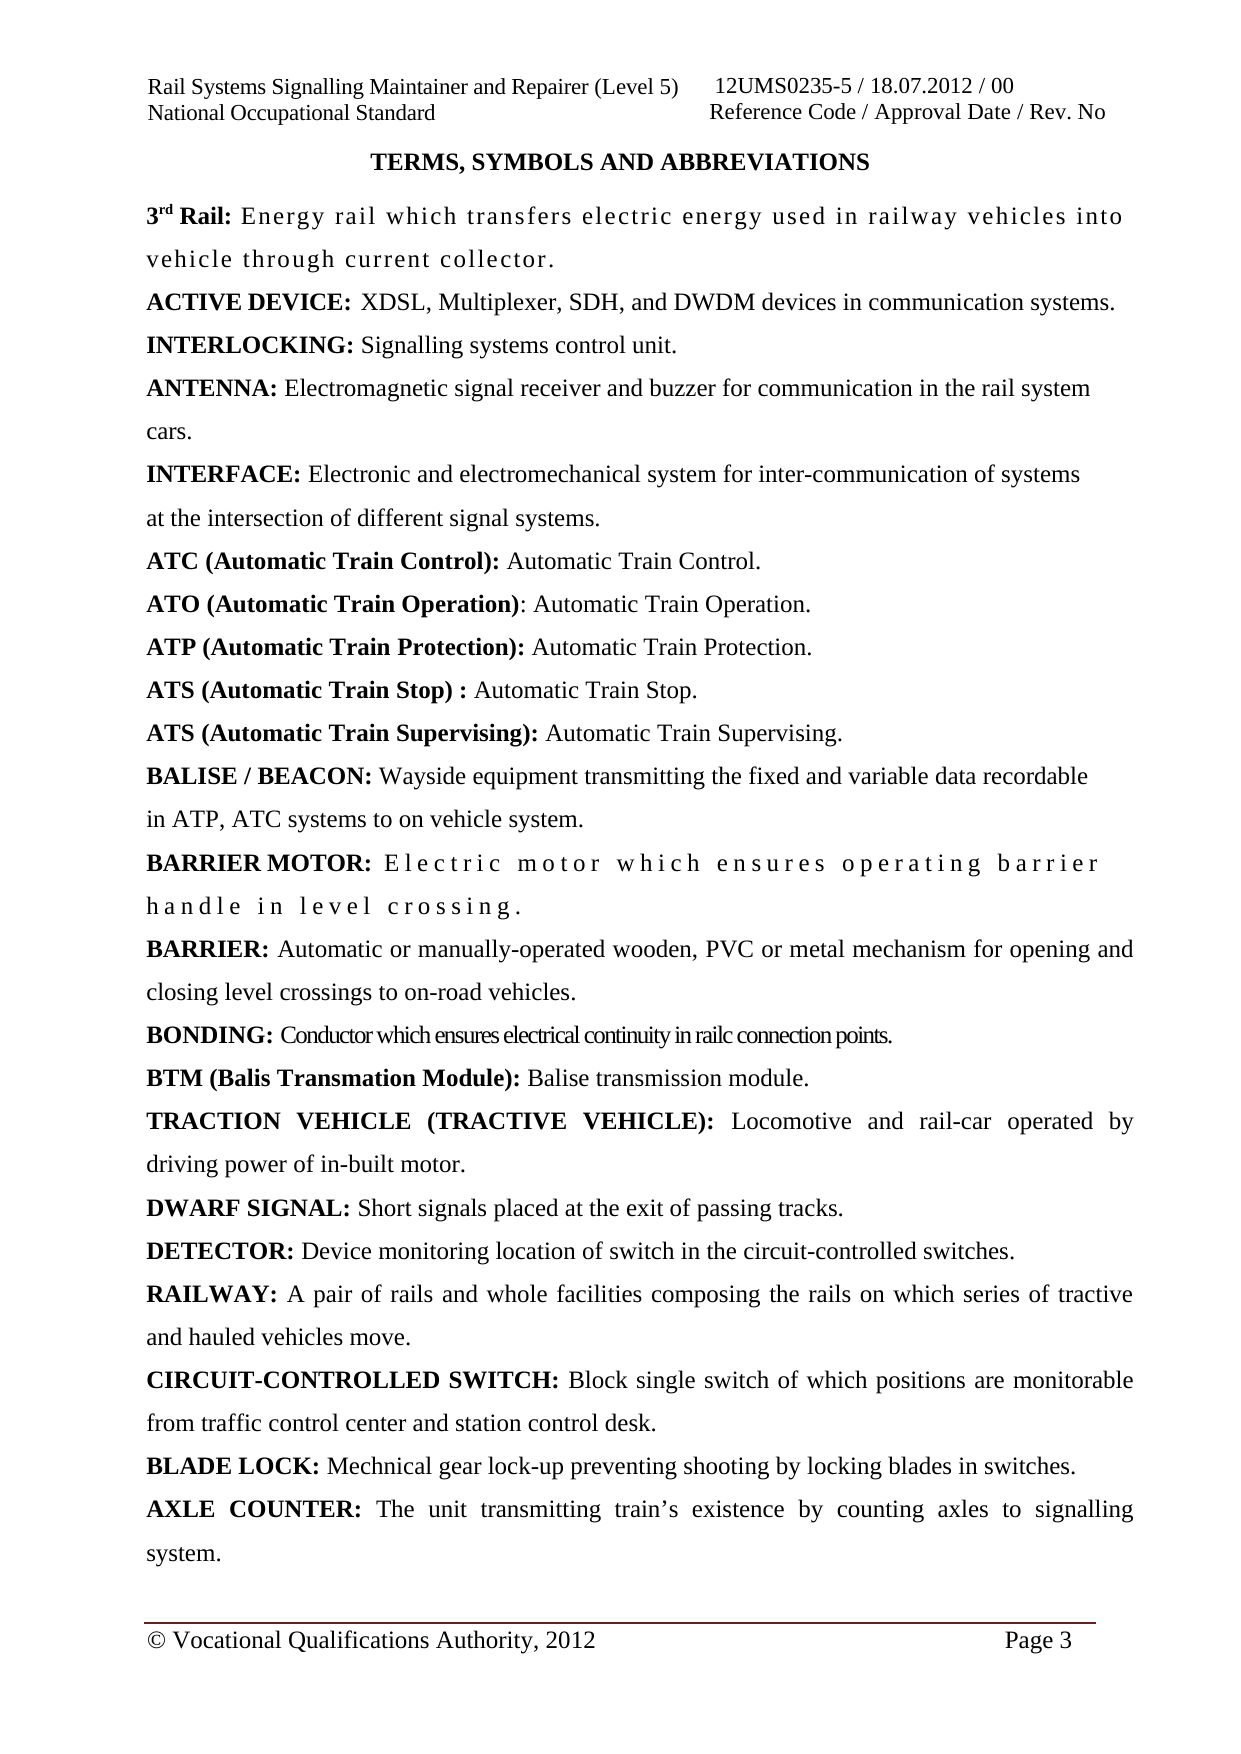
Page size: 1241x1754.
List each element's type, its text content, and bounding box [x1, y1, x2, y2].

text ACTIVE DEVICE: XDSL, Multiplexer, SDH, and DWDM devices in communication systems. [146, 287, 1134, 316]
text BLADE LOCK: Mechnical gear lock-up preventing shooting by locking blades in switches. [146, 1451, 1134, 1480]
text DWARF SIGNAL: Short signals placed at the exit of passing tracks. [146, 1193, 1134, 1221]
text BARRIER MOTOR: Electric motor which ensures operating barrier handle in level crossing. [146, 848, 1134, 919]
subtitle TERMS, SYMBOLS AND ABBREVIATIONS [131, 147, 1109, 176]
text BTM (Balis Transmation Module): Balise transmission module. [146, 1063, 1134, 1092]
text ATP (Automatic Train Protection): Automatic Train Protection. [146, 632, 1121, 661]
text 3rd Rail: Energy rail which transfers electric energy used in railway vehicles into vehicle through current collector. [146, 201, 1134, 273]
text ATO (Automatic Train Operation): Automatic Train Operation. [146, 589, 1121, 618]
text BONDING: Conductor which ensures electrical continuity in railc connection points. [146, 1020, 1134, 1049]
text INTERLOCKING: Signalling systems control unit. [146, 330, 1134, 359]
text TRACTION VEHICLE (TRACTIVE VEHICLE): Locomotive and rail-car operated by driving power of in-built motor. [146, 1106, 1134, 1178]
text ANTENNA: Electromagnetic signal receiver and buzzer for communication in the rail system cars. [146, 373, 1092, 445]
text BALISE / BEACON: Wayside equipment transmitting the fixed and variable data recordable in ATP, ATC systems to on vehicle system. [146, 761, 1106, 833]
text ATS (Automatic Train Supervising): Automatic Train Supervising. [146, 718, 866, 747]
text ATS (Automatic Train Stop) : Automatic Train Stop. [146, 675, 1121, 704]
text AXLE COUNTER: The unit transmitting train’s existence by counting axles to signalling system. [146, 1494, 1134, 1566]
text RAILWAY: A pair of rails and whole facilities composing the rails on which series of tractive and hauled vehicles move. [146, 1279, 1134, 1351]
text DETECTOR: Device monitoring location of switch in the circuit-controlled switches. [146, 1236, 1134, 1264]
text CIRCUIT-CONTROLLED SWITCH: Block single switch of which positions are monitorable from traffic control center and station control desk. [146, 1365, 1134, 1437]
text BARRIER: Automatic or manually-operated wooden, PVC or metal mechanism for opening and closing level crossings to on-road vehicles. [146, 934, 1134, 1006]
text INTERFACE: Electronic and electromechanical system for inter-communication of systems at the intersection of different signal systems. [146, 459, 1092, 531]
text ATC (Automatic Train Control): Automatic Train Control. [146, 546, 1135, 574]
